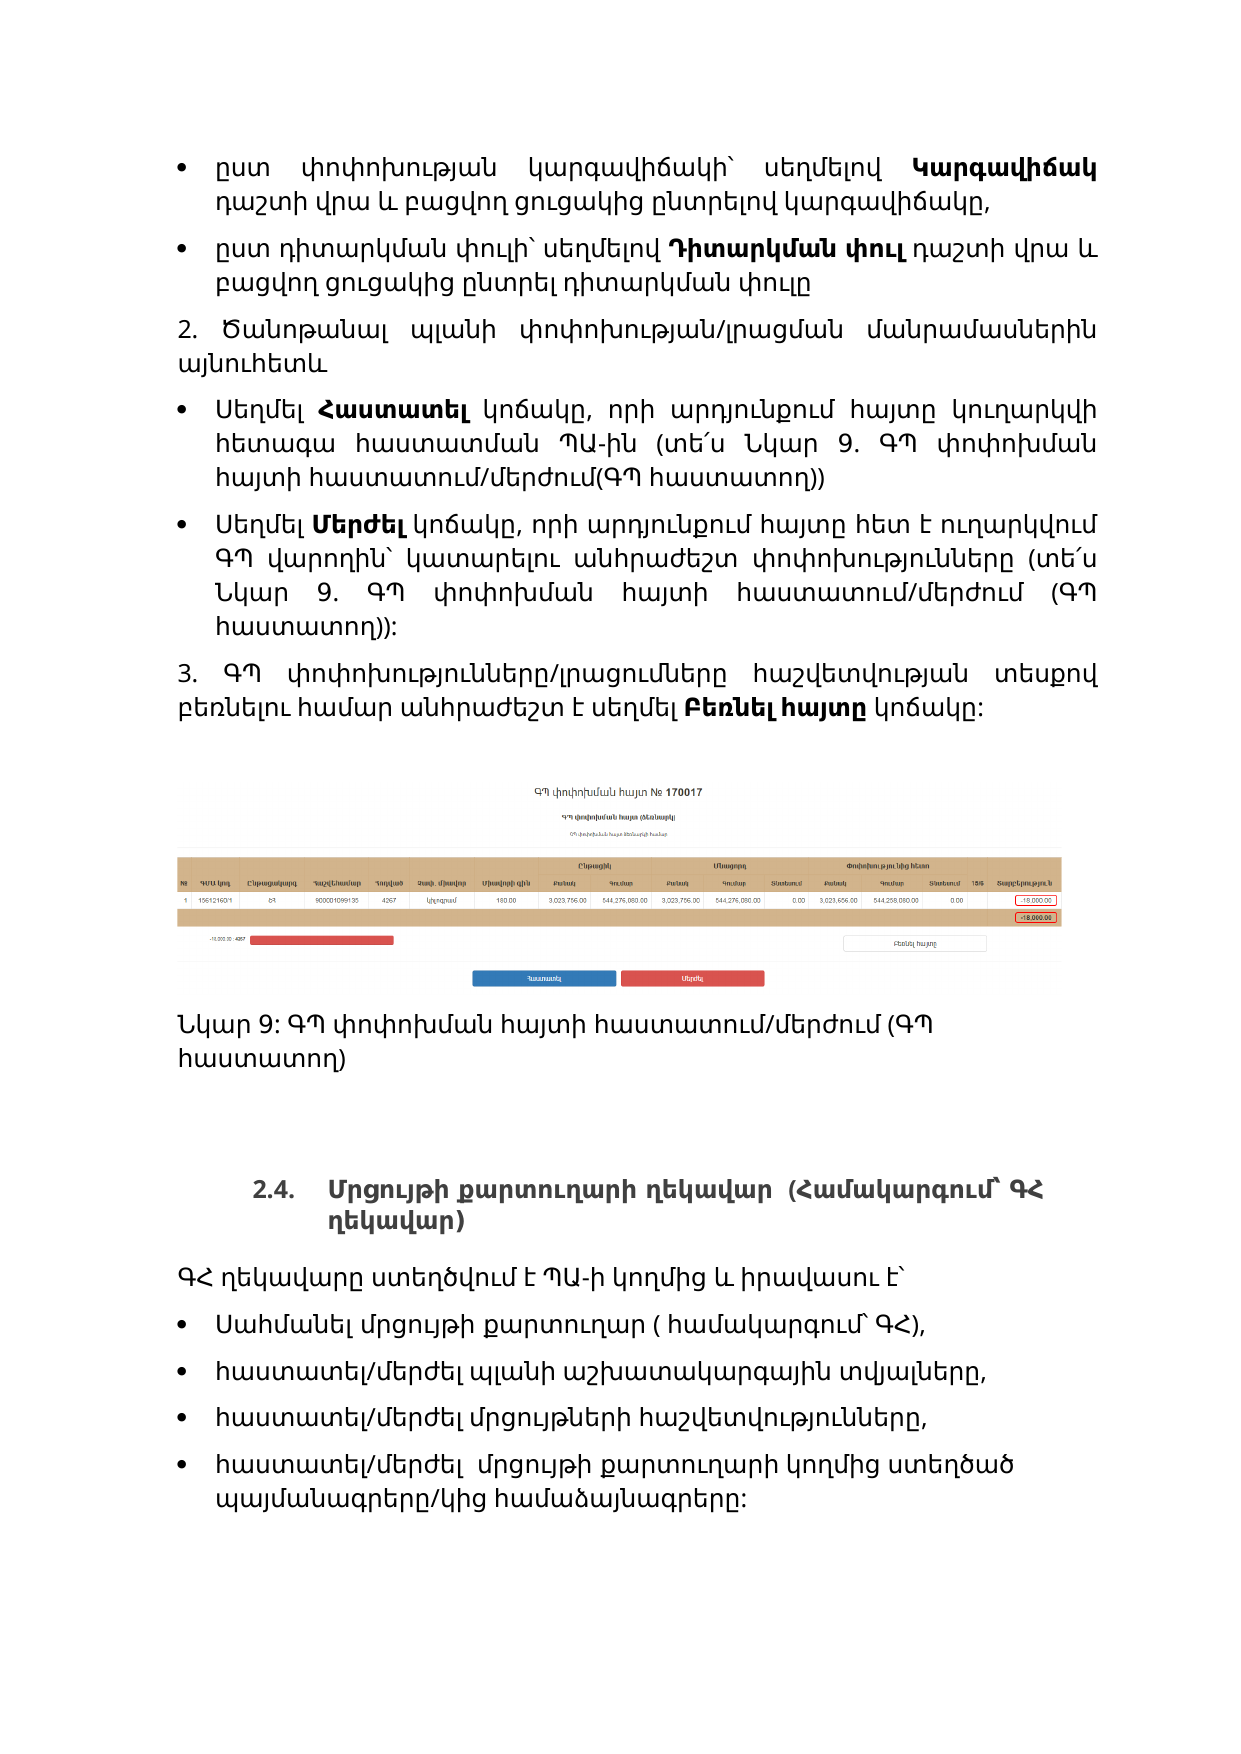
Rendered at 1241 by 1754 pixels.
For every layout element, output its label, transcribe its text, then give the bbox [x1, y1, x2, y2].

list հաստատել/մերժել մրցույթների հաշվետվությունները, [177, 1400, 1098, 1434]
list Սահմանել մրցույթի քարտուղար ( համակարգում՝ ԳՀ), [177, 1307, 1098, 1341]
list ըստ փոփոխության կարգավիճակի՝ սեղմելով Կարգավիճակ դաշտի վրա և բացվող ցուցակից ընտրելով կարգավիճակը, [177, 150, 1098, 218]
list հաստատել/մերժել պլանի աշխատակարգային տվյալները, [177, 1353, 1098, 1387]
text 3. ԳՊ փոփոխությունները/լրացումները հաշվետվության տեսքով բեռնելու համար անհրաժեշտ է սեղմել Բեռնել հայտը կոճակը: [177, 655, 1098, 723]
text ԳՀ ղեկավարը ստեղծվում է ՊԱ-ի կողմից և իրավասու է՝ [177, 1260, 1098, 1294]
text Նկար 9: ԳՊ փոփոխման հայտի հաստատում/մերժում (ԳՊ հաստատող) [177, 1007, 1098, 1075]
list հաստատել/մերժել մրցույթի քարտուղարի կողմից ստեղծած պայմանագրերը/կից համաձայնագրերը: [177, 1446, 1098, 1514]
list Սեղմել Հաստատել կոճակը, որի արդյունքում հայտը կուղարկվի հետագա հաստատման ՊԱ-ին (տե՛ս Նկար 9. ԳՊ փոփոխման հայտի հաստատում/մերժում(ԳՊ հաստատող)) [177, 392, 1098, 494]
list Սեղմել Մերժել կոճակը, որի արդյունքում հայտը հետ է ուղարկվում ԳՊ վարողին՝ կատարելու անհրաժեշտ փոփոխությունները (տե՛ս Նկար 9. ԳՊ փոփոխման հայտի հաստատում/մերժում (ԳՊ հաստատող)): [177, 507, 1098, 643]
text 2. Ծանոթանալ պլանի փոփոխության/լրացման մանրամասներին այնուհետև [177, 311, 1098, 379]
subtitle Մրցույթի քարտուղարի ղեկավար (Համակարգում՝ ԳՀ ղեկավար) [252, 1172, 1098, 1235]
list ըստ դիտարկման փուլի՝ սեղմելով Դիտարկման փուլ դաշտի վրա և բացվող ցուցակից ընտրել դիտարկման փուլը [177, 231, 1098, 299]
picture [177, 782, 1063, 995]
